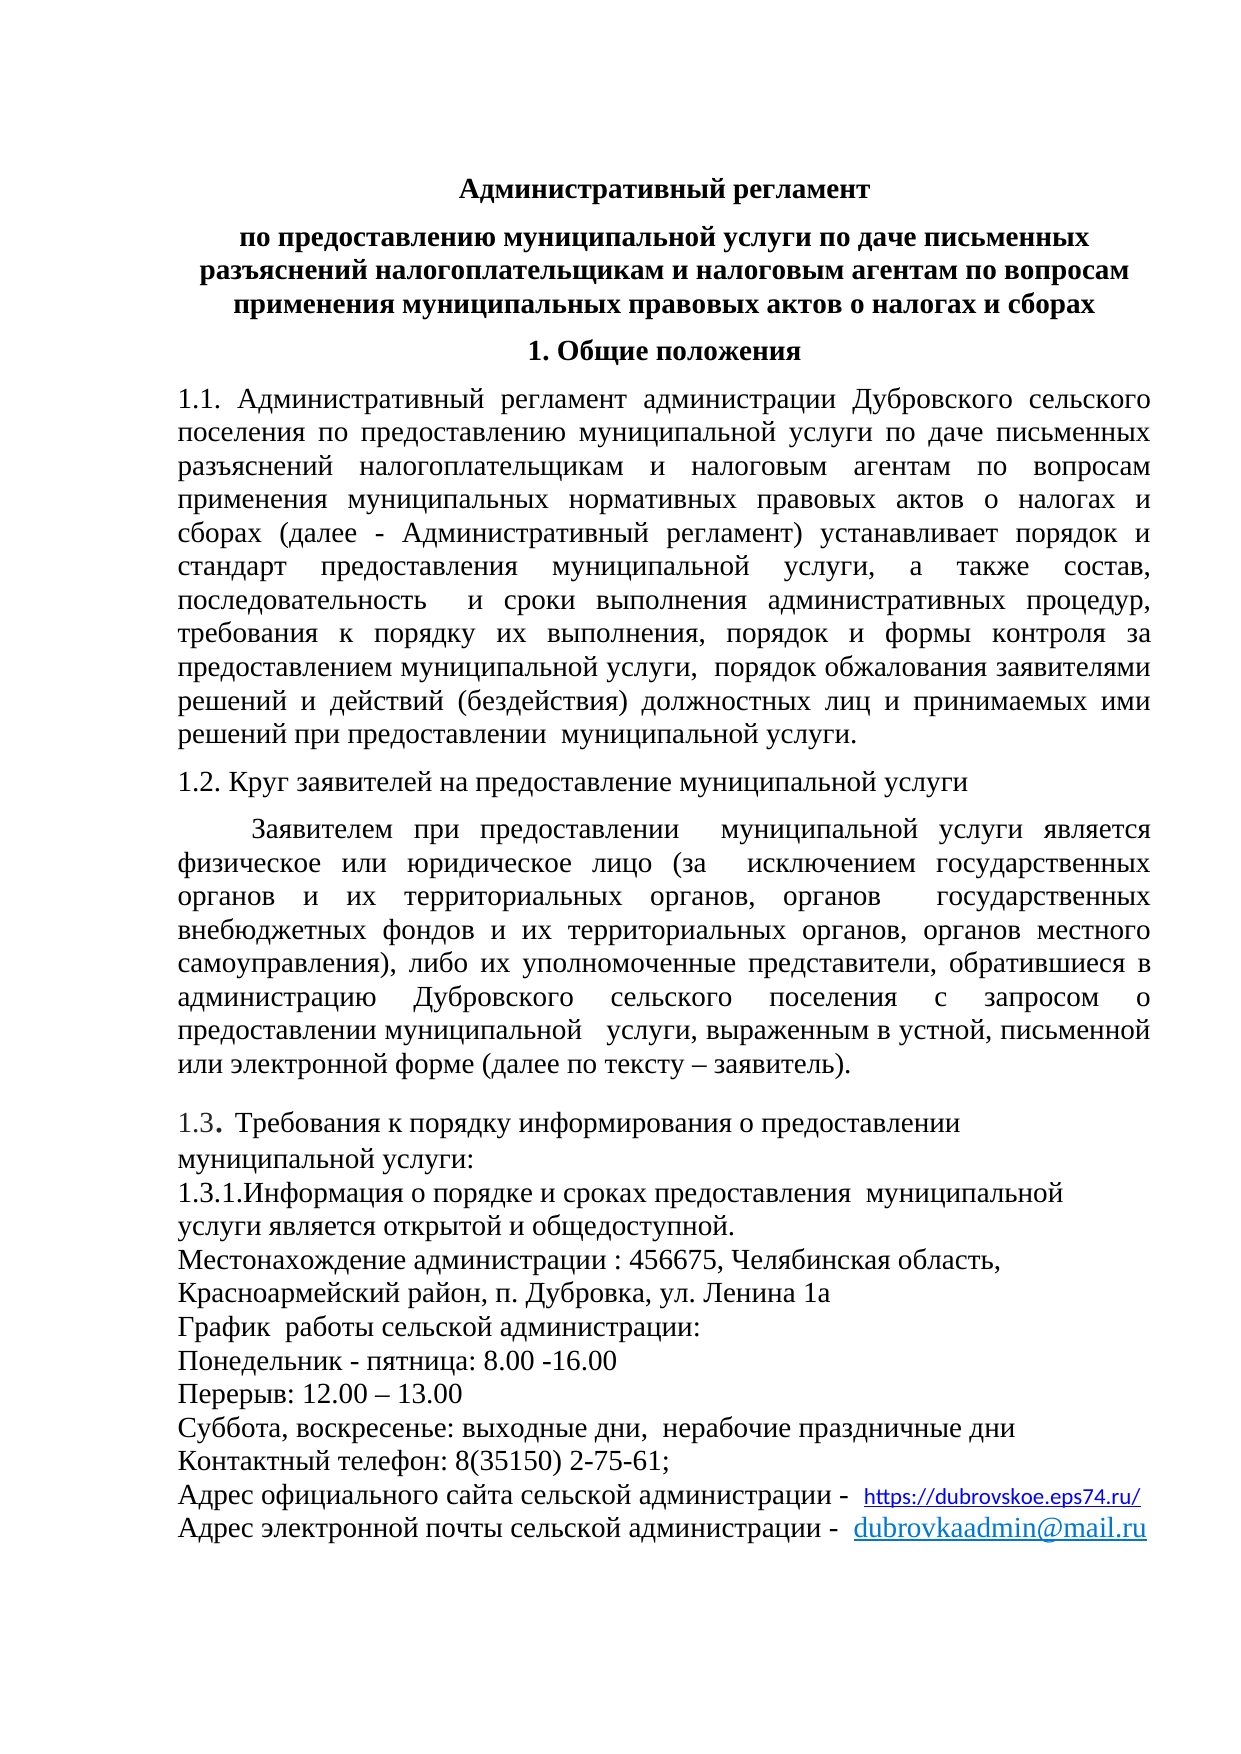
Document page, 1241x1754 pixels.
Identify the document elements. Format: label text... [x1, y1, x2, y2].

text Заявителем при предоставлении муниципальной услуги является физическое или юридическое лицо (за исключением государственных органов и их территориальных органов, органов государственных внебюджетных фондов и их территориальных органов, органов местного самоуправления), либо их уполномоченные представители, обратившиеся в администрацию Дубровского сельского поселения с запросом о предоставлении муниципальной услуги, выраженным в устной, письменной или электронной форме (далее по тексту – заявитель). [177, 811, 1152, 1079]
text Суббота, воскресенье: выходные дни, нерабочие праздничные дни [177, 1410, 1152, 1443]
text Перерыв: 12.00 – 13.00 [177, 1376, 1152, 1410]
text Адрес официального сайта сельской администрации - https://dubrovskoe.eps74.ru/ [177, 1477, 1152, 1510]
text 1.1. Административный регламент администрации Дубровского сельского поселения по предоставлению муниципальной услуги по даче письменных разъяснений налогоплательщикам и налоговым агентам по вопросам применения муниципальных нормативных правовых актов о налогах и сборах (далее - Административный регламент) устанавливает порядок и стандарт предоставления муниципальной услуги, а также состав, последовательность и сроки выполнения административных процедур, требования к порядку их выполнения, порядок и формы контроля за предоставлением муниципальной услуги, порядок обжалования заявителями решений и действий (бездействия) должностных лиц и принимаемых ими решений при предоставлении муниципальной услуги. [177, 381, 1152, 750]
text 1.3.1.Информация о порядке и сроках предоставления муниципальной услуги является открытой и общедоступной. [177, 1175, 1152, 1242]
text Контактный телефон: 8(35150) 2-75-61; [177, 1443, 1152, 1477]
text Понедельник - пятница: 8.00 -16.00 [177, 1343, 1152, 1376]
text 1. Общие положения [177, 333, 1152, 367]
text Местонахождение администрации : 456675, Челябинская область, Красноармейский район, п. Дубровка, ул. Ленина 1а [177, 1242, 1152, 1309]
text Административный регламент [177, 171, 1152, 205]
text Адрес электронной почты сельской администрации - dubrovkaadmin@mail.ru [177, 1510, 1152, 1544]
text График работы сельской администрации: [177, 1309, 1152, 1343]
text 1.2. Круг заявителей на предоставление муниципальной услуги [177, 764, 1152, 797]
text по предоставлению муниципальной услуги по даче письменных разъяснений налогоплательщикам и налоговым агентам по вопросам применения муниципальных правовых актов о налогах и сборах [177, 219, 1152, 319]
text 1.3. Требования к порядку информирования о предоставлении муниципальной услуги: [177, 1093, 1152, 1175]
